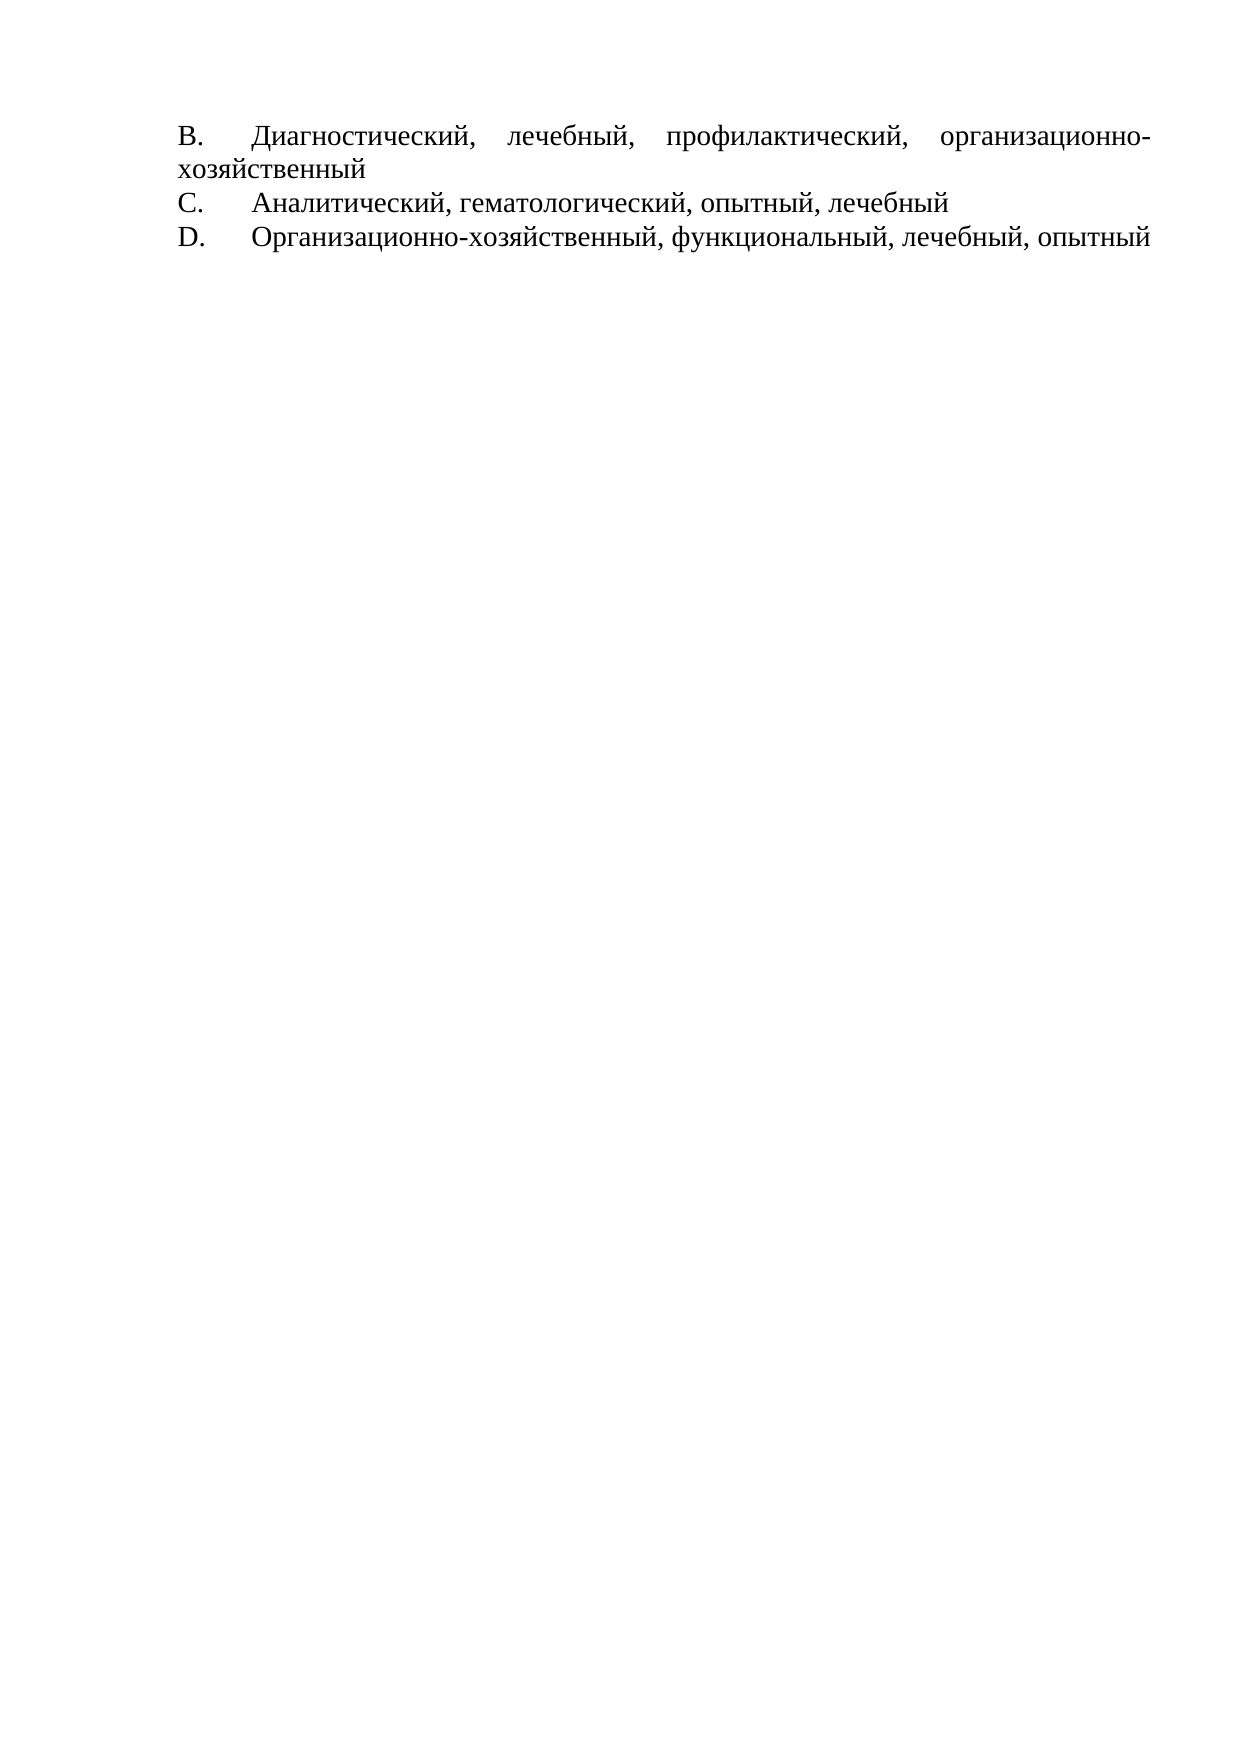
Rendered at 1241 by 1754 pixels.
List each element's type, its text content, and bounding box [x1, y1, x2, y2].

text C. Аналитический, гематологический, опытный, лечебный [177, 185, 1152, 219]
text D. Организационно-хозяйственный, функциональный, лечебный, опытный [177, 219, 1152, 252]
text B. Диагностический, лечебный, профилактический, организационно-хозяйственный [177, 118, 1152, 185]
